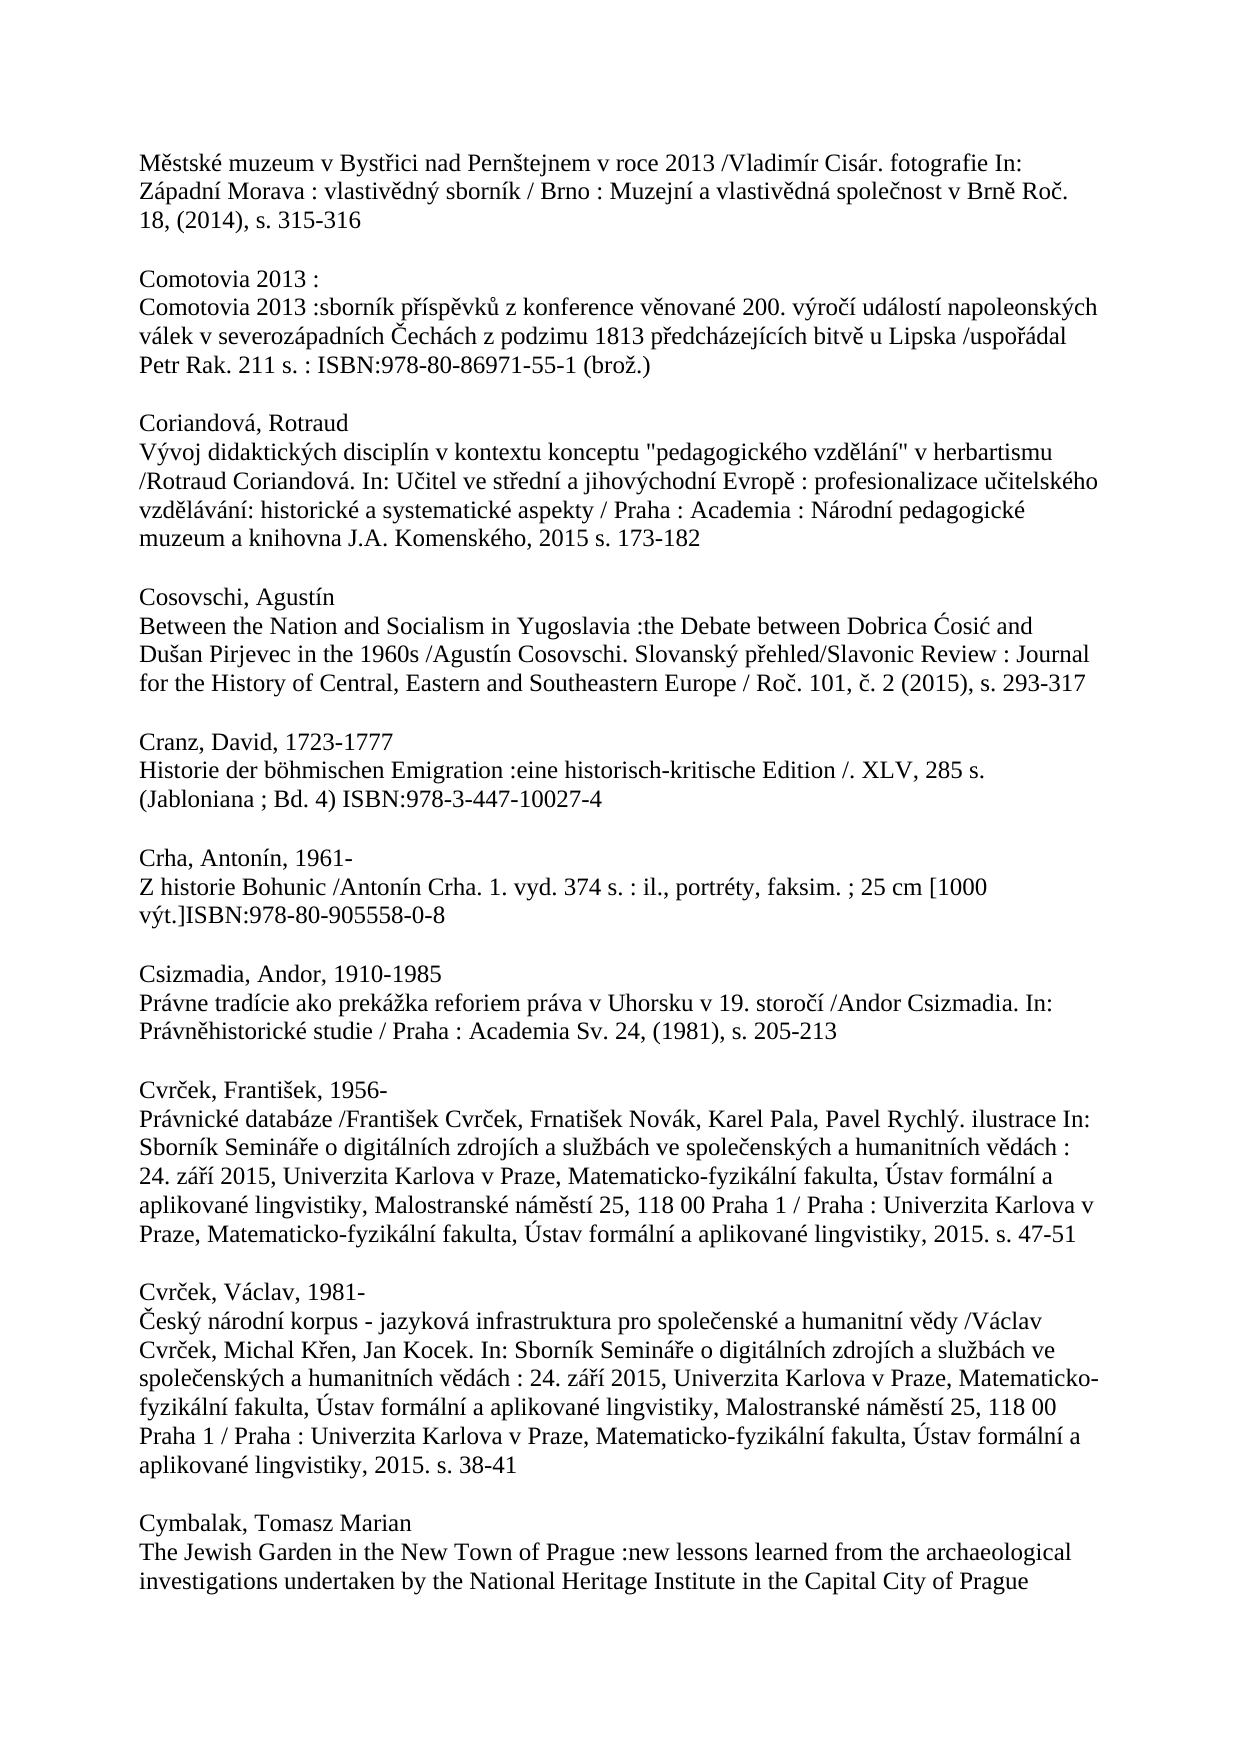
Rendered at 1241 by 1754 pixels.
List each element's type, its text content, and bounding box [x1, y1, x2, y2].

text Cvrček, Václav, 1981- [139, 1277, 1101, 1306]
text Z historie Bohunic /Antonín Crha. 1. vyd. 374 s. : il., portréty, faksim. ; 25 cm [1000 výt.]ISBN:978-80-905558-0-8 [139, 872, 1101, 929]
text Csizmadia, Andor, 1910-1985 [139, 959, 1101, 988]
text Historie der böhmischen Emigration :eine historisch-kritische Edition /. XLV, 285 s. (Jabloniana ; Bd. 4) ISBN:978-3-447-10027-4 [139, 756, 1101, 813]
text Cranz, David, 1723-1777 [139, 727, 1101, 756]
text Vývoj didaktických disciplín v kontextu konceptu "pedagogického vzdělání" v herbartismu /Rotraud Coriandová. In: Učitel ve střední a jihovýchodní Evropě : profesionalizace učitelského vzdělávání: historické a systematické aspekty / Praha : Academia : Národní pedagogické muzeum a knihovna J.A. Komenského, 2015 s. 173-182 [139, 437, 1101, 552]
text Coriandová, Rotraud [139, 408, 1101, 437]
text Comotovia 2013 : [139, 264, 1101, 292]
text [139, 1537, 1101, 1594]
text Comotovia 2013 :sborník příspěvků z konference věnované 200. výročí událostí napoleonských válek v severozápadních Čechách z podzimu 1813 předcházejících bitvě u Lipska /uspořádal Petr Rak. 211 s. : ISBN:978-80-86971-55-1 (brož.) [139, 292, 1101, 379]
text Cymbalak, Tomasz Marian [139, 1508, 1101, 1537]
text Between the Nation and Socialism in Yugoslavia :the Debate between Dobrica Ćosić and Dušan Pirjevec in the 1960s /Agustín Cosovschi. Slovanský přehled/Slavonic Review : Journal for the History of Central, Eastern and Southeastern Europe / Roč. 101, č. 2 (2015), s. 293-317 [139, 611, 1101, 697]
text Český národní korpus - jazyková infrastruktura pro společenské a humanitní vědy /Václav Cvrček, Michal Křen, Jan Kocek. In: Sborník Semináře o digitálních zdrojích a službách ve společenských a humanitních vědách : 24. září 2015, Univerzita Karlova v Praze, Matematicko-fyzikální fakulta, Ústav formální a aplikované lingvistiky, Malostranské náměstí 25, 118 00 Praha 1 / Praha : Univerzita Karlova v Praze, Matematicko-fyzikální fakulta, Ústav formální a aplikované lingvistiky, 2015. s. 38-41 [139, 1306, 1101, 1478]
text Cosovschi, Agustín [139, 582, 1101, 611]
text Právnické databáze /František Cvrček, Frnatišek Novák, Karel Pala, Pavel Rychlý. ilustrace In: Sborník Semináře o digitálních zdrojích a službách ve společenských a humanitních vědách : 24. září 2015, Univerzita Karlova v Praze, Matematicko-fyzikální fakulta, Ústav formální a aplikované lingvistiky, Malostranské náměstí 25, 118 00 Praha 1 / Praha : Univerzita Karlova v Praze, Matematicko-fyzikální fakulta, Ústav formální a aplikované lingvistiky, 2015. s. 47-51 [139, 1104, 1101, 1247]
text Cvrček, František, 1956- [139, 1075, 1101, 1104]
text Městské muzeum v Bystřici nad Pernštejnem v roce 2013 /Vladimír Cisár. fotografie In: Západní Morava : vlastivědný sborník / Brno : Muzejní a vlastivědná společnost v Brně Roč. 18, (2014), s. 315-316 [139, 148, 1101, 234]
text Právne tradície ako prekážka reforiem práva v Uhorsku v 19. storočí /Andor Csizmadia. In: Právněhistorické studie / Praha : Academia Sv. 24, (1981), s. 205-213 [139, 988, 1101, 1045]
text Crha, Antonín, 1961- [139, 843, 1101, 872]
